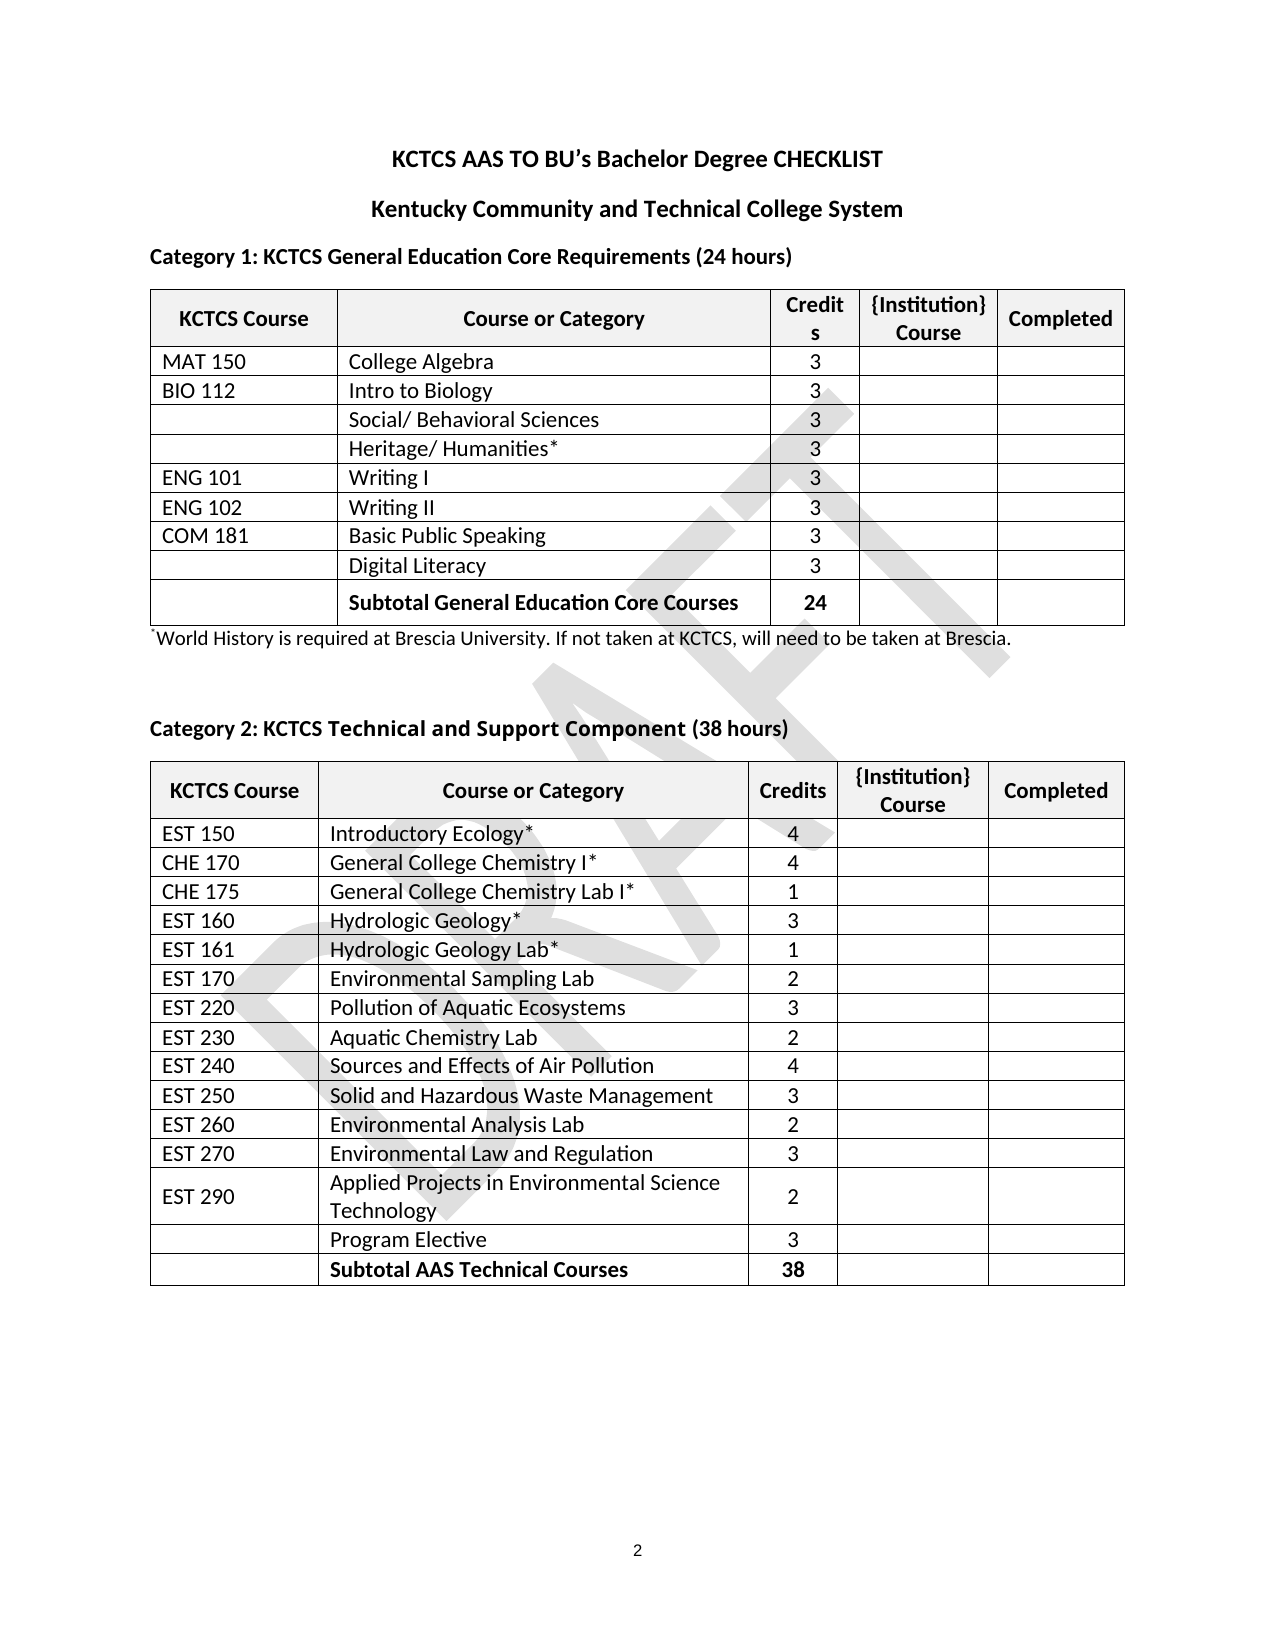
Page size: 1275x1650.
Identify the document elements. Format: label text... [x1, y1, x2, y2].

table_cell [838, 994, 988, 1022]
table_cell College Algebra [338, 347, 770, 375]
table_header Course or Category [319, 762, 748, 818]
table_cell [860, 347, 997, 375]
table_cell [151, 435, 337, 462]
table_cell [860, 580, 997, 624]
table_cell 38 [749, 1254, 837, 1285]
table_cell [989, 1081, 1124, 1109]
table_cell 3 [749, 1081, 837, 1109]
table_cell EST 240 [151, 1052, 318, 1080]
table_cell [860, 435, 997, 462]
table_header Credits [771, 290, 859, 346]
table_cell [989, 1023, 1124, 1051]
table_cell [989, 965, 1124, 992]
table_cell Sources and Effects of Air Pollution [319, 1052, 748, 1080]
table_cell 3 [771, 522, 859, 550]
table_cell 3 [771, 435, 859, 462]
table_cell [989, 1110, 1124, 1138]
table_cell EST 150 [151, 819, 318, 847]
table_cell [998, 376, 1124, 404]
table_cell EST 220 [151, 994, 318, 1022]
table_cell General College Chemistry I* [319, 848, 748, 876]
table_cell [998, 347, 1124, 375]
table_header Completed [989, 762, 1124, 818]
table_cell 1 [749, 935, 837, 963]
table_cell EST 230 [151, 1023, 318, 1051]
table_cell [998, 464, 1124, 492]
table_cell [860, 551, 997, 579]
table_cell EST 250 [151, 1081, 318, 1109]
table_cell Social/ Behavioral Sciences [338, 405, 770, 433]
table_cell 3 [771, 405, 859, 433]
table_cell [838, 965, 988, 992]
table_cell BIO 112 [151, 376, 337, 404]
table_cell [989, 1225, 1124, 1253]
table_cell General College Chemistry Lab I* [319, 877, 748, 905]
table_cell 3 [771, 551, 859, 579]
table_cell [151, 551, 337, 579]
table_cell [998, 580, 1124, 624]
table_cell Applied Projects in Environmental Science Technology [319, 1168, 748, 1224]
table_cell [998, 551, 1124, 579]
table_cell [860, 522, 997, 550]
subtitle KCTCS AAS TO BU’s Bachelor Degree CHECKLIST [150, 143, 1125, 174]
table_cell [838, 1254, 988, 1285]
table_cell [838, 1052, 988, 1080]
table_cell [838, 1139, 988, 1167]
table_cell Pollution of Aquatic Ecosystems [319, 994, 748, 1022]
table_cell [989, 848, 1124, 876]
table_cell EST 161 [151, 935, 318, 963]
table_cell [838, 1023, 988, 1051]
table_cell 2 [749, 965, 837, 992]
table_cell Basic Public Speaking [338, 522, 770, 550]
table_cell [989, 1139, 1124, 1167]
table_cell 24 [771, 580, 859, 624]
table_header KCTCS Course [151, 290, 337, 346]
table_cell Hydrologic Geology* [319, 906, 748, 934]
table_cell [838, 1225, 988, 1253]
table_cell [838, 1110, 988, 1138]
table_cell 4 [749, 1052, 837, 1080]
table_cell Writing II [338, 493, 770, 521]
table_cell Intro to Biology [338, 376, 770, 404]
table_cell [998, 522, 1124, 550]
table_cell [989, 906, 1124, 934]
table_cell [989, 994, 1124, 1022]
table_cell Environmental Analysis Lab [319, 1110, 748, 1138]
text *World History is required at Brescia University. If not taken at KCTCS, will need to be taken at Brescia. [150, 626, 1125, 651]
table_cell COM 181 [151, 522, 337, 550]
table_cell [151, 580, 337, 624]
table_cell [998, 405, 1124, 433]
subtitle Category 1: KCTCS General Education Core Requirements (24 hours) [150, 242, 1125, 270]
table_cell [838, 935, 988, 963]
table_cell Hydrologic Geology Lab* [319, 935, 748, 963]
table_cell 3 [749, 1139, 837, 1167]
table_header KCTCS Course [151, 762, 318, 818]
table_cell 1 [749, 877, 837, 905]
subtitle Category 2: KCTCS Technical and Support Component (38 hours) [150, 714, 1125, 742]
table_cell [998, 435, 1124, 462]
table_cell [838, 1168, 988, 1224]
table_cell Writing I [338, 464, 770, 492]
table_cell Environmental Law and Regulation [319, 1139, 748, 1167]
table_header {Institution} Course [838, 762, 988, 818]
table_cell 4 [749, 848, 837, 876]
table_header Completed [998, 290, 1124, 346]
table_cell [860, 493, 997, 521]
table_cell Digital Literacy [338, 551, 770, 579]
table_cell Introductory Ecology* [319, 819, 748, 847]
table_cell [838, 1081, 988, 1109]
table_cell EST 290 [151, 1168, 318, 1224]
subtitle Kentucky Community and Technical College System [150, 193, 1125, 223]
table_cell [838, 906, 988, 934]
table_cell [838, 877, 988, 905]
table_cell 2 [749, 1110, 837, 1138]
table_cell [860, 464, 997, 492]
table_cell [838, 819, 988, 847]
table_cell [860, 405, 997, 433]
table_cell 3 [749, 1225, 837, 1253]
table_cell CHE 175 [151, 877, 318, 905]
table_cell 3 [771, 347, 859, 375]
table_header Course or Category [338, 290, 770, 346]
table_cell EST 260 [151, 1110, 318, 1138]
table_cell 3 [771, 376, 859, 404]
table_cell Solid and Hazardous Waste Management [319, 1081, 748, 1109]
table_cell 2 [749, 1168, 837, 1224]
table_cell [989, 935, 1124, 963]
table_header {Institution} Course [860, 290, 997, 346]
table_cell 3 [771, 493, 859, 521]
table_cell ENG 102 [151, 493, 337, 521]
table_cell MAT 150 [151, 347, 337, 375]
table_cell 4 [749, 819, 837, 847]
table_cell Subtotal General Education Core Courses [338, 580, 770, 624]
table_cell [838, 848, 988, 876]
table_cell Heritage/ Humanities* [338, 435, 770, 462]
table_cell [151, 1254, 318, 1285]
table_cell [989, 1168, 1124, 1224]
table_cell Subtotal AAS Technical Courses [319, 1254, 748, 1285]
table_cell 3 [749, 906, 837, 934]
table_cell CHE 170 [151, 848, 318, 876]
table_cell ENG 101 [151, 464, 337, 492]
table_header Credits [749, 762, 837, 818]
table_cell 2 [749, 1023, 837, 1051]
table_cell 3 [771, 464, 859, 492]
table_cell EST 170 [151, 965, 318, 992]
table_cell [989, 1254, 1124, 1285]
table_cell Program Elective [319, 1225, 748, 1253]
table_cell [989, 1052, 1124, 1080]
table_cell [989, 819, 1124, 847]
table_cell [151, 405, 337, 433]
table_cell Aquatic Chemistry Lab [319, 1023, 748, 1051]
table_cell 3 [749, 994, 837, 1022]
table_cell [989, 877, 1124, 905]
table_cell Environmental Sampling Lab [319, 965, 748, 992]
table_cell EST 160 [151, 906, 318, 934]
table_cell [151, 1225, 318, 1253]
table_cell EST 270 [151, 1139, 318, 1167]
table_cell [998, 493, 1124, 521]
table_cell [860, 376, 997, 404]
